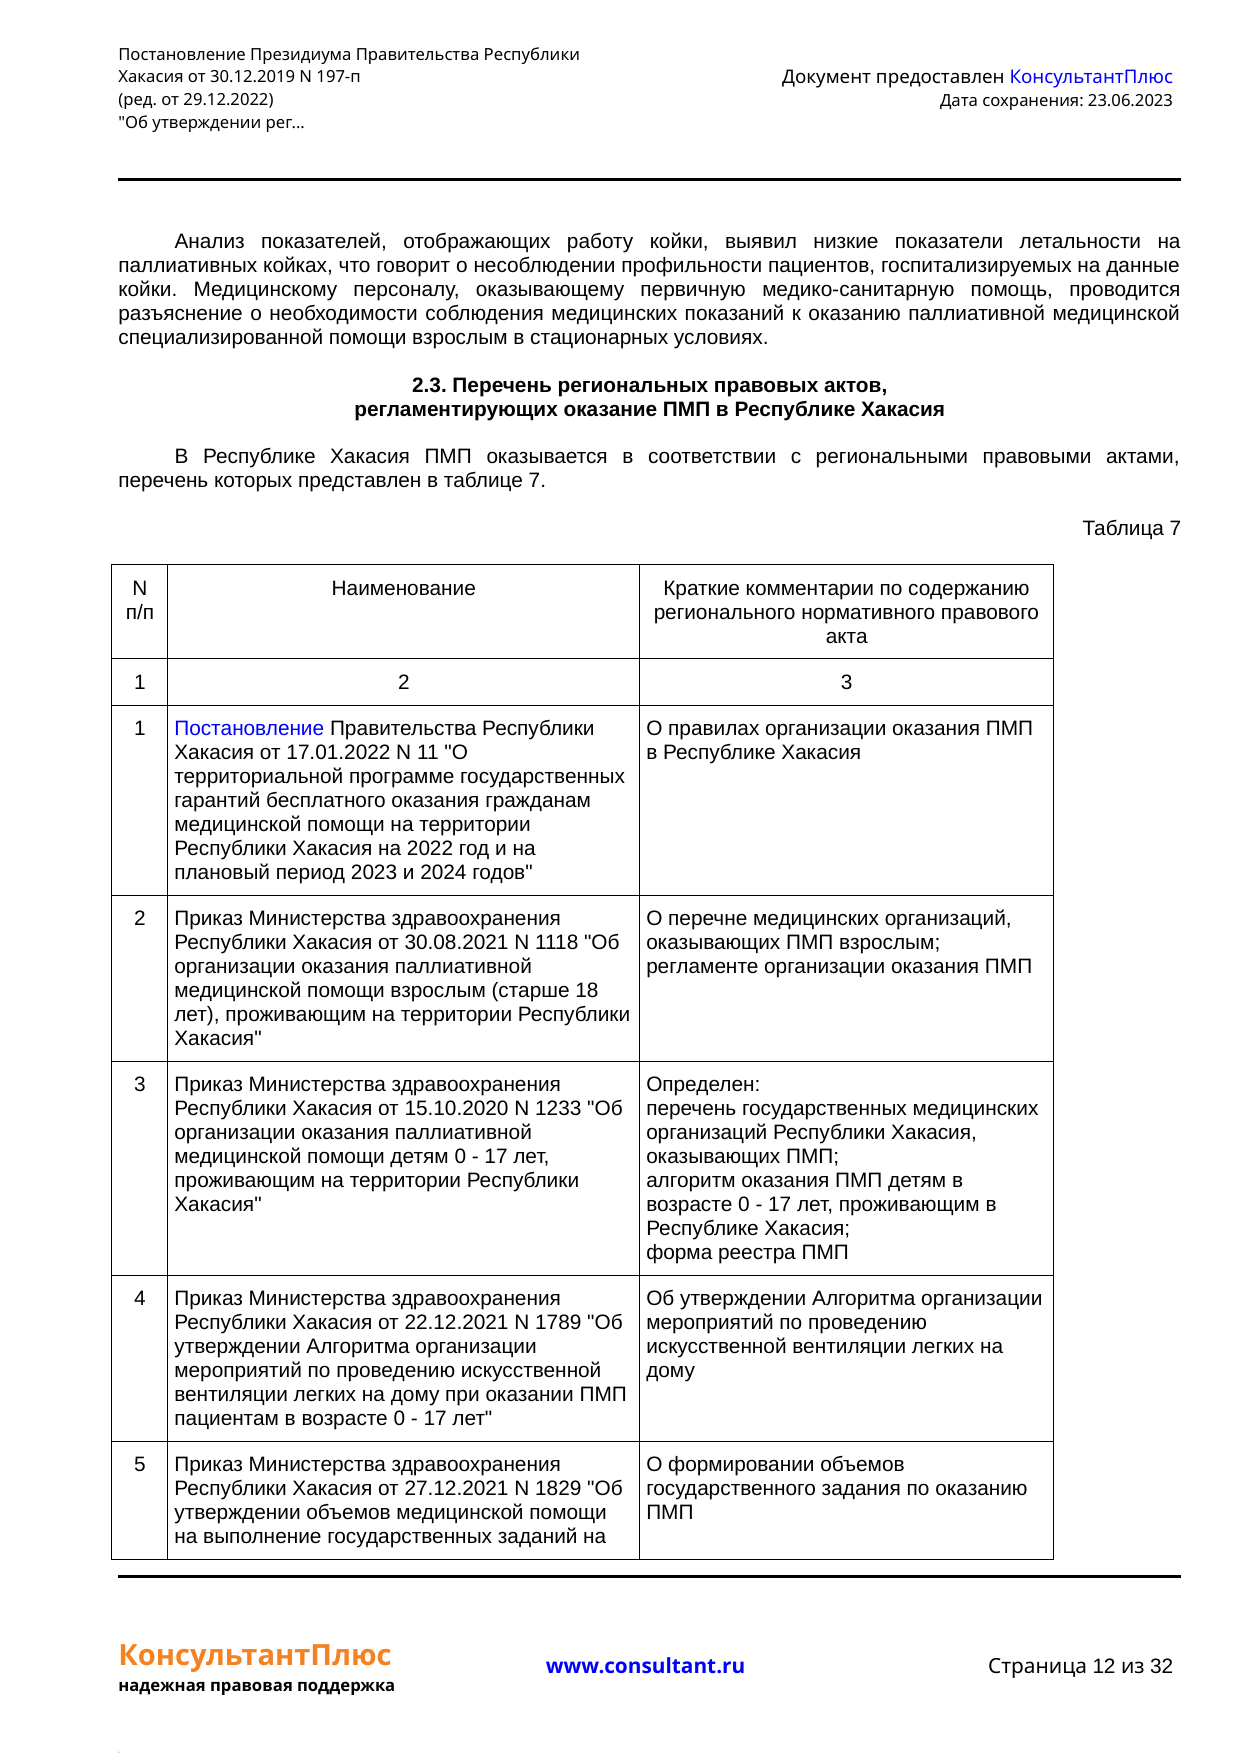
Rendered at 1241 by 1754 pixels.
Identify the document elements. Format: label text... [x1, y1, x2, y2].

table_cell Определен: перечень государственных медицинских организаций Республики Хакасия, оказывающих ПМП; алгоритм оказания ПМП детям в возрасте 0 - 17 лет, проживающим в Республике Хакасия; форма реестра ПМП [640, 1062, 1053, 1274]
table_header Наименование [168, 565, 639, 658]
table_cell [168, 1442, 639, 1559]
table_cell Об утверждении Алгоритма организации мероприятий по проведению искусственной вентиляции легких на дому [640, 1276, 1053, 1441]
table_cell О правилах организации оказания ПМП в Республике Хакасия [640, 706, 1053, 894]
title регламентирующих оказание ПМП в Республике Хакасия [118, 396, 1181, 420]
table_cell Постановление Правительства Республики Хакасия от 17.01.2022 N 11 "О территориальной программе государственных гарантий бесплатного оказания гражданам медицинской помощи на территории Республики Хакасия на 2022 год и на плановый период 2023 и 2024 годов" [168, 706, 639, 894]
text В Республике Хакасия ПМП оказывается в соответствии с региональными правовыми актами, перечень которых представлен в таблице 7. [118, 444, 1181, 492]
table_cell 3 [112, 1062, 167, 1274]
table_cell Приказ Министерства здравоохранения Республики Хакасия от 22.12.2021 N 1789 "Об утверждении Алгоритма организации мероприятий по проведению искусственной вентиляции легких на дому при оказании ПМП пациентам в возрасте 0 - 17 лет" [168, 1276, 639, 1441]
table_cell Приказ Министерства здравоохранения Республики Хакасия от 30.08.2021 N 1118 "Об организации оказания паллиативной медицинской помощи взрослым (старше 18 лет), проживающим на территории Республики Хакасия" [168, 896, 639, 1061]
table_cell 3 [640, 659, 1053, 704]
table_cell 1 [112, 706, 167, 894]
table_cell 4 [112, 1276, 167, 1441]
table_header N п/п [112, 565, 167, 658]
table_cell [640, 1442, 1053, 1559]
text Таблица 7 [118, 516, 1181, 540]
table_cell 2 [112, 896, 167, 1061]
table_cell О перечне медицинских организаций, оказывающих ПМП взрослым; регламенте организации оказания ПМП [640, 896, 1053, 1061]
title 2.3. Перечень региональных правовых актов, [118, 372, 1181, 396]
table_cell 2 [168, 659, 639, 704]
table_header Краткие комментарии по содержанию регионального нормативного правового акта [640, 565, 1053, 658]
table_cell 1 [112, 659, 167, 704]
table_cell Приказ Министерства здравоохранения Республики Хакасия от 15.10.2020 N 1233 "Об организации оказания паллиативной медицинской помощи детям 0 - 17 лет, проживающим на территории Республики Хакасия" [168, 1062, 639, 1274]
text Анализ показателей, отображающих работу койки, выявил низкие показатели летальности на паллиативных койках, что говорит о несоблюдении профильности пациентов, госпитализируемых на данные койки. Медицинскому персоналу, оказывающему первичную медико-санитарную помощь, проводится разъяснение о необходимости соблюдения медицинских показаний к оказанию паллиативной медицинской специализированной помощи взрослым в стационарных условиях. [118, 229, 1181, 348]
table_cell 5 [112, 1442, 167, 1559]
